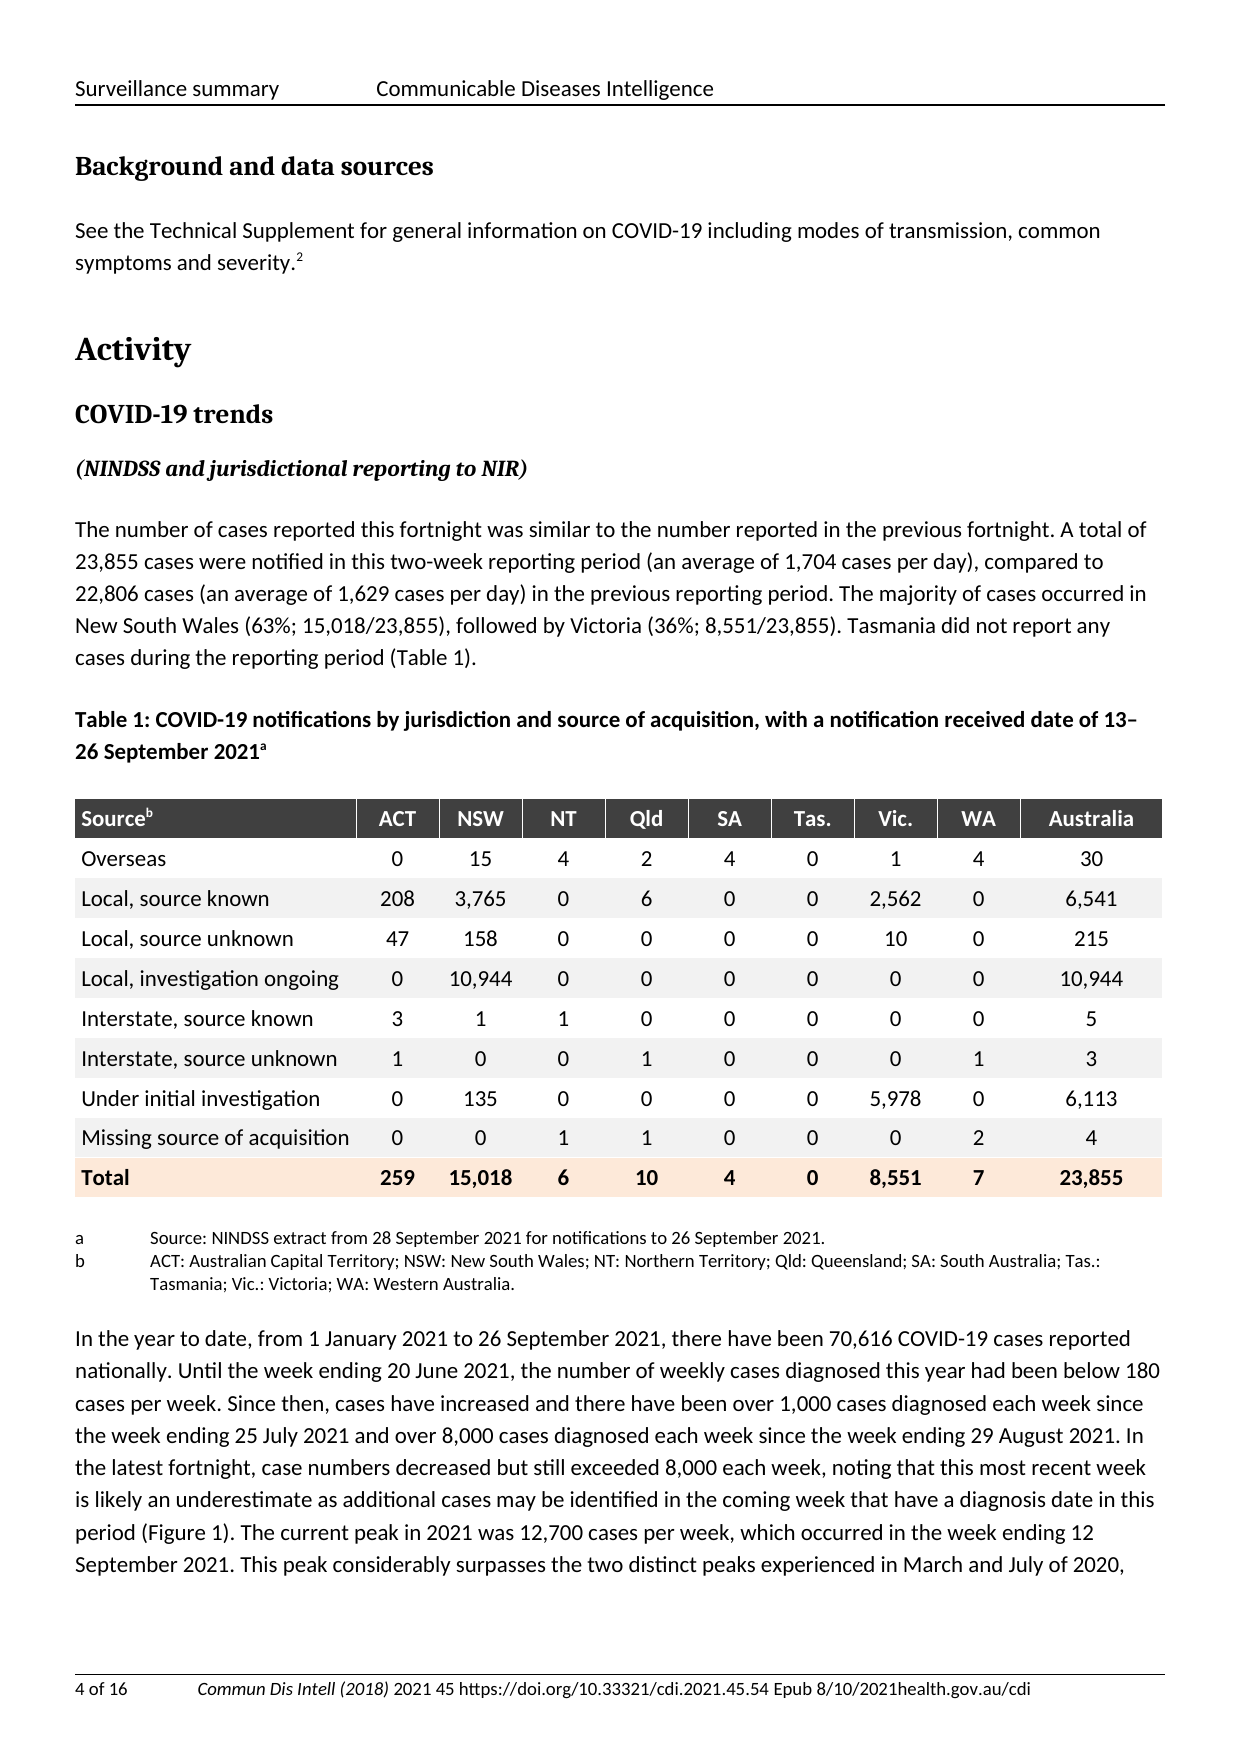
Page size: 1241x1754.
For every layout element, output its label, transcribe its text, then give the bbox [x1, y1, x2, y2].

table_cell 5 [1020, 998, 1162, 1038]
table_cell 6 [605, 878, 688, 918]
table_cell 0 [356, 958, 439, 998]
table_cell Interstate, source known [75, 998, 356, 1038]
table_cell 0 [522, 1038, 605, 1078]
table_cell 0 [771, 1078, 854, 1118]
table_cell 259 [356, 1158, 439, 1197]
subtitle Background and data sources [75, 151, 1165, 182]
table_header Vic. [855, 799, 937, 838]
table_cell 0 [605, 1078, 688, 1118]
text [75, 1324, 1165, 1578]
table_cell 4 [522, 838, 605, 878]
table_cell 3 [356, 998, 439, 1038]
table_cell 0 [356, 1078, 439, 1118]
table_cell 0 [771, 1038, 854, 1078]
table_cell 0 [605, 958, 688, 998]
table_cell 0 [937, 998, 1020, 1038]
table_cell 0 [356, 838, 439, 878]
table_cell 0 [688, 958, 771, 998]
table_cell 0 [688, 878, 771, 918]
table_cell 0 [356, 1118, 439, 1157]
table_cell 0 [937, 1078, 1020, 1118]
table_cell 10 [854, 918, 937, 958]
table_cell 47 [356, 918, 439, 958]
table_cell 0 [688, 1038, 771, 1078]
table_cell 0 [688, 918, 771, 958]
table_cell 1 [937, 1038, 1020, 1078]
table_cell 1 [854, 838, 937, 878]
table_cell 0 [854, 1038, 937, 1078]
table_cell 23,855 [1020, 1158, 1162, 1197]
table_cell 2 [937, 1118, 1020, 1157]
table_cell 0 [854, 998, 937, 1038]
table_cell 4 [688, 1158, 771, 1197]
table_cell 2,562 [854, 878, 937, 918]
subtitle Activity [75, 330, 1165, 369]
table_cell 0 [439, 1118, 522, 1157]
table_cell 0 [688, 998, 771, 1038]
table_cell 1 [522, 998, 605, 1038]
table_header NT [523, 799, 605, 838]
table_header SA [689, 799, 771, 838]
table_cell Under initial investigation [75, 1078, 356, 1118]
table_cell 0 [854, 958, 937, 998]
table_cell 4 [688, 838, 771, 878]
table_cell 0 [605, 998, 688, 1038]
table_cell Total [75, 1158, 356, 1197]
table_cell 15,018 [439, 1158, 522, 1197]
table_cell Local, investigation ongoing [75, 958, 356, 998]
subtitle (NINDSS and jurisdictional reporting to NIR) [75, 456, 1165, 482]
table_cell 0 [771, 838, 854, 878]
table_header WA [938, 799, 1020, 838]
table_cell Missing source of acquisition [75, 1118, 356, 1157]
table_cell 215 [1020, 918, 1162, 958]
table_cell 0 [771, 958, 854, 998]
table_cell 0 [771, 1118, 854, 1157]
table_cell 8,551 [854, 1158, 937, 1197]
table_cell 0 [522, 878, 605, 918]
table_cell 10 [605, 1158, 688, 1197]
table_cell 0 [854, 1118, 937, 1157]
table_cell 0 [439, 1038, 522, 1078]
table_cell 1 [605, 1038, 688, 1078]
text The number of cases reported this fortnight was similar to the number reported in the previous fortnight. A total of 23,855 cases were notified in this two-week reporting period (an average of 1,704 cases per day), compared to 22,806 cases (an average of 1,629 cases per day) in the previous reporting period. The majority of cases occurred in New South Wales (63%; 15,018/23,855), followed by Victoria (36%; 8,551/23,855). Tasmania did not report any cases during the reporting period (Table 1). [75, 515, 1165, 672]
table_header Sourceb [75, 799, 356, 838]
table_cell 1 [439, 998, 522, 1038]
table_cell 0 [688, 1078, 771, 1118]
table_cell 158 [439, 918, 522, 958]
table_cell 0 [688, 1118, 771, 1157]
table_cell 6,113 [1020, 1078, 1162, 1118]
table_cell 0 [771, 998, 854, 1038]
table_header Australia [1021, 799, 1162, 838]
text Table 1: COVID-19 notifications by jurisdiction and source of acquisition, with a notification received date of 13–26 September 2021a [75, 705, 1165, 765]
subtitle COVID-19 trends [75, 399, 1165, 431]
table_header NSW [440, 799, 522, 838]
table_cell 10,944 [1020, 958, 1162, 998]
table_cell 0 [937, 918, 1020, 958]
table_cell 10,944 [439, 958, 522, 998]
table_cell 135 [439, 1078, 522, 1118]
table_cell Interstate, source unknown [75, 1038, 356, 1078]
table_cell 0 [605, 918, 688, 958]
table_cell 1 [522, 1118, 605, 1157]
table_cell 4 [937, 838, 1020, 878]
table_header Qld [606, 799, 688, 838]
table_cell 2 [605, 838, 688, 878]
table_cell 15 [439, 838, 522, 878]
table_cell 3 [1020, 1038, 1162, 1078]
table_cell 0 [522, 958, 605, 998]
table_cell 3,765 [439, 878, 522, 918]
table_cell 1 [356, 1038, 439, 1078]
table_cell 0 [937, 878, 1020, 918]
table_cell 0 [771, 878, 854, 918]
table_cell 6 [522, 1158, 605, 1197]
text a Source: NINDSS extract from 28 September 2021 for notifications to 26 September 2021. [75, 1227, 1165, 1249]
table_cell 0 [522, 918, 605, 958]
table_cell Local, source known [75, 878, 356, 918]
table_cell 4 [1020, 1118, 1162, 1157]
table_cell 6,541 [1020, 878, 1162, 918]
table_cell 0 [522, 1078, 605, 1118]
table_cell 0 [771, 1158, 854, 1197]
table_header ACT [357, 799, 439, 838]
table_cell 0 [937, 958, 1020, 998]
table_cell Overseas [75, 838, 356, 878]
table_cell 1 [605, 1118, 688, 1157]
table_cell 7 [937, 1158, 1020, 1197]
table_cell 0 [771, 918, 854, 958]
table_header Tas. [772, 799, 854, 838]
text b ACT: Australian Capital Territory; NSW: New South Wales; NT: Northern Territory; Qld: Queensland; SA: South Australia; Tas.: Tasmania; Vic.: Victoria; WA: Western Australia. [75, 1249, 1165, 1295]
table_cell 208 [356, 878, 439, 918]
table_cell Local, source unknown [75, 918, 356, 958]
text See the Technical Supplement for general information on COVID-19 including modes of transmission, common symptoms and severity.2 [75, 216, 1165, 276]
table_cell 5,978 [854, 1078, 937, 1118]
table_cell 30 [1020, 838, 1162, 878]
